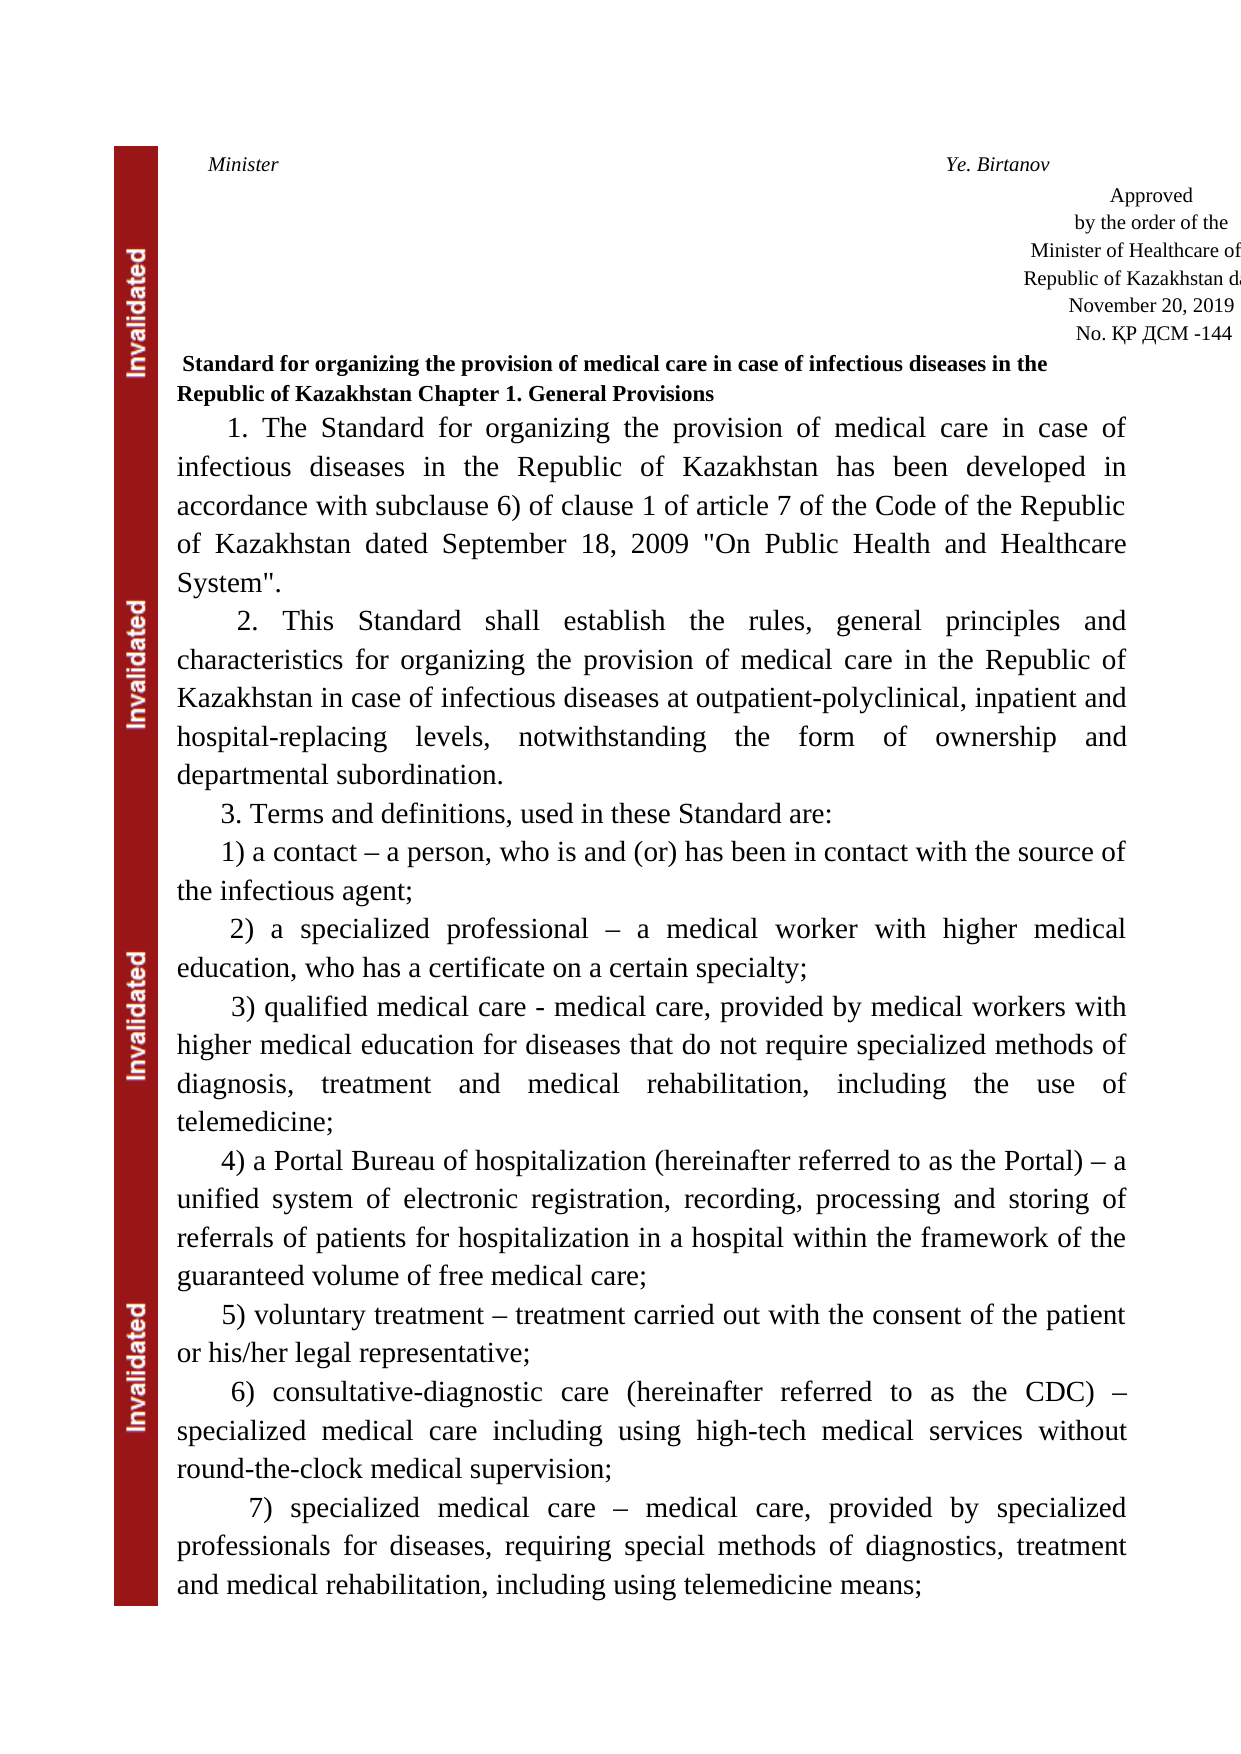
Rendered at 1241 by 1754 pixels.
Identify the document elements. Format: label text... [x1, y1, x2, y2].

picture [114, 829, 158, 834]
picture [114, 1485, 158, 1490]
picture [114, 1292, 158, 1297]
picture [114, 907, 158, 912]
picture [114, 791, 158, 796]
text 3) qualified medical care - medical care, provided by medical workers with higher medical education for diseases that do not require specialized methods of diagnosis, treatment and medical rehabilitation, including the use of telemedicine; [112, 989, 1128, 1138]
table_header Ye. Birtanov [939, 150, 1240, 181]
picture [114, 598, 158, 603]
picture [114, 1138, 158, 1143]
text 7) specialized medical care – medical care, provided by specialized professionals for diseases, requiring special methods of diagnostics, treatment and medical rehabilitation, including using telemedicine means; [112, 1490, 1128, 1600]
text 2) a specialized professional – a medical worker with higher medical education, who has a certificate on a certain specialty; [112, 912, 1128, 984]
table_header Minister [101, 150, 939, 181]
text 4) a Portal Bureau of hospitalization (hereinafter referred to as the Portal) – a unified system of electronic registration, recording, processing and storing of referrals of patients for hospitalization in a hospital within the framework of the guaranteed volume of free medical care; [112, 1143, 1128, 1292]
picture [114, 984, 158, 989]
text 2. This Standard shall establish the rules, general principles and characteristics for organizing the provision of medical care in the Republic of Kazakhstan in case of infectious diseases at outpatient-polyclinical, inpatient and hospital-replacing levels, notwithstanding the form of ownership and departmental subordination. [112, 603, 1128, 791]
picture [114, 1369, 158, 1374]
picture [114, 1600, 158, 1606]
table_header [101, 181, 912, 350]
picture [114, 407, 158, 411]
text 1) a contact – a person, who is and (or) has been in contact with the source of the infectious agent; [112, 834, 1128, 907]
text 6) consultative-diagnostic care (hereinafter referred to as the CDC) – specialized medical care including using high-tech medical services without round-the-clock medical supervision; [112, 1374, 1128, 1485]
text 1. The Standard for organizing the provision of medical care in case of infectious diseases in the Republic of Kazakhstan has been developed in accordance with subclause 6) of clause 1 of article 7 of the Code of the Republic of Kazakhstan dated September 18, 2009 "On Public Health and Healthcare System". [112, 411, 1128, 598]
text 5) voluntary treatment – treatment carried out with the consent of the patient or his/her legal representative; [112, 1297, 1128, 1369]
text Standard for organizing the provision of medical care in case of infectious diseases in the Republic of Kazakhstan Chapter 1. General Provisions [112, 350, 1128, 407]
table_header Approved by the order of the Minister of Healthcare of the Republic of Kazakhstan dated November 20, 2019 No. ҚР ДСМ -144 [912, 181, 1240, 350]
text 3. Terms and definitions, used in these Standard are: [112, 796, 1128, 829]
picture [114, 146, 158, 150]
